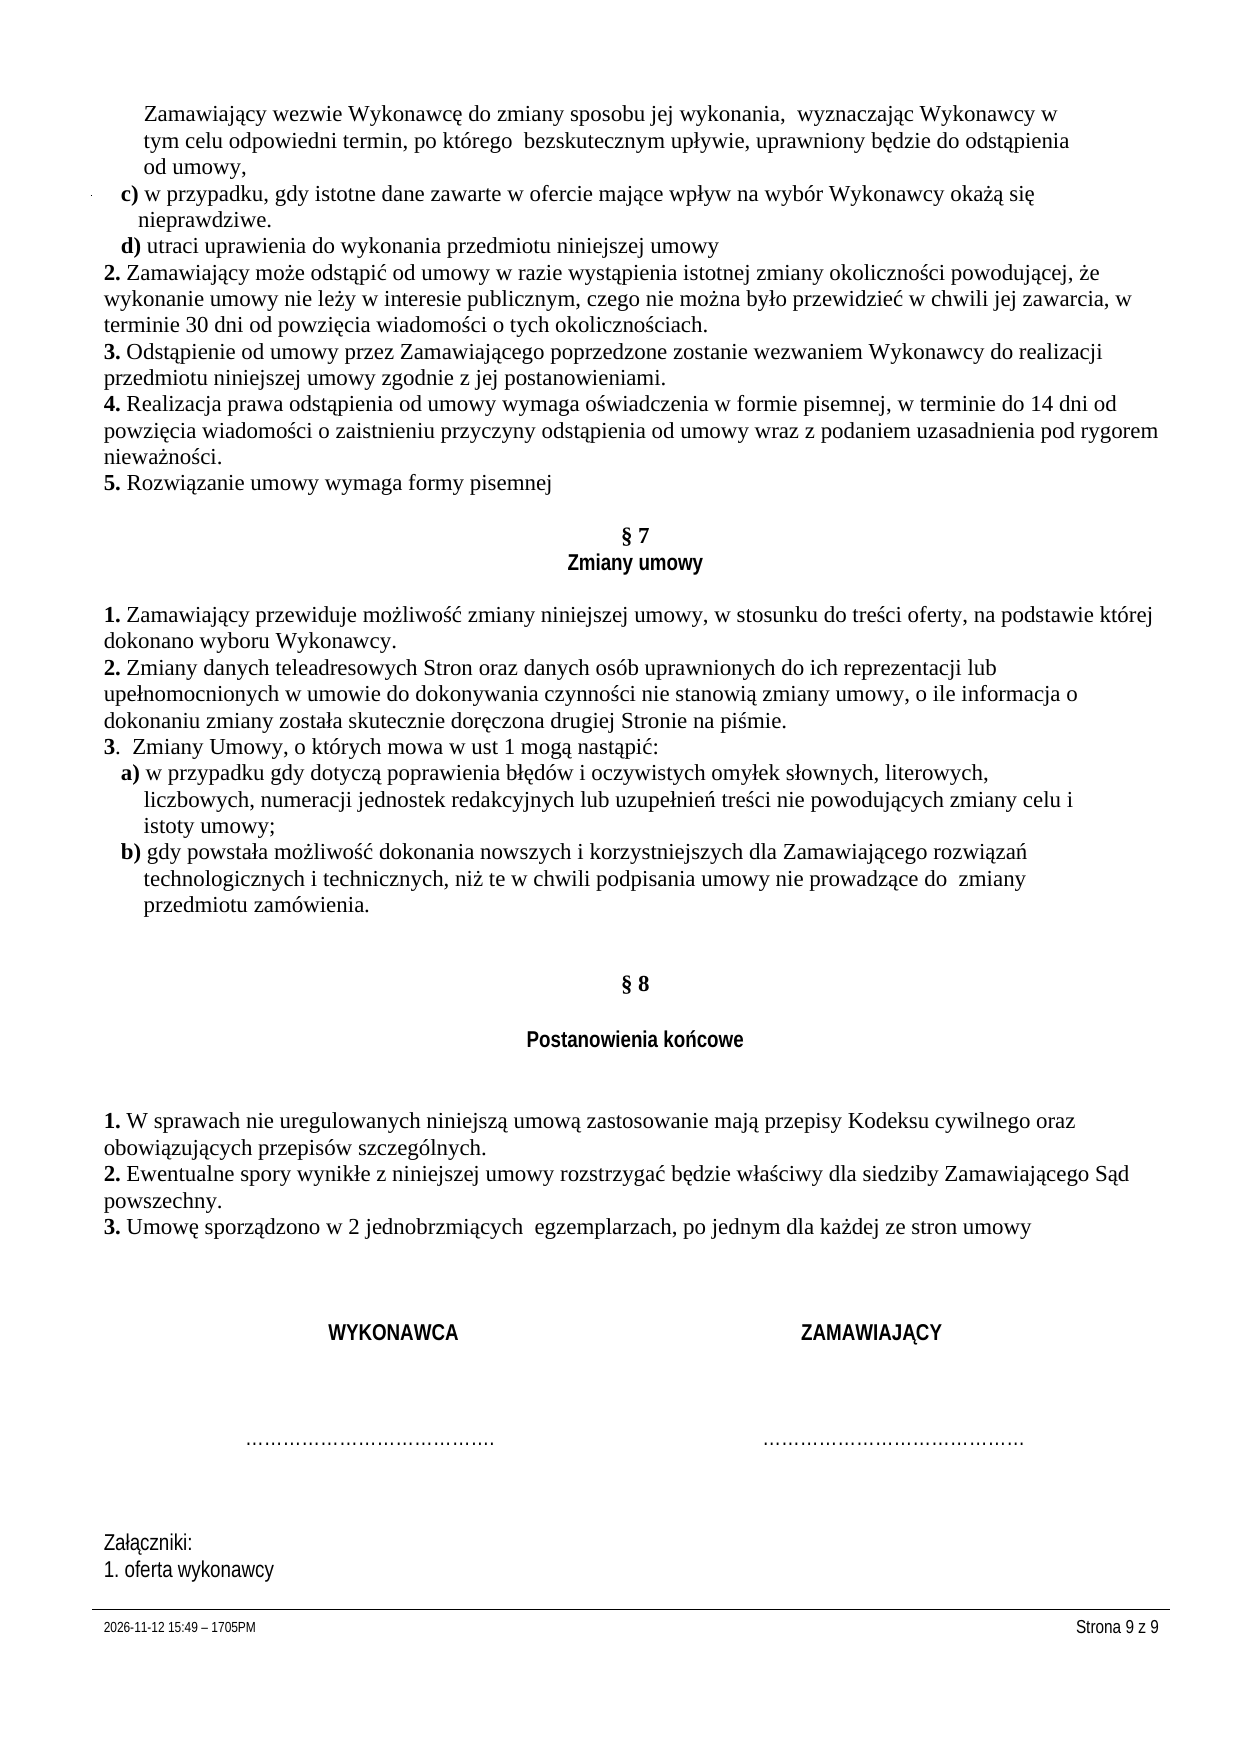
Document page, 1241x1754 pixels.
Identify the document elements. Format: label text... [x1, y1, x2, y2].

text c) w przypadku, gdy istotne dane zawarte w ofercie mające wpływ na wybór Wykonawcy okażą się [103, 179, 1167, 206]
text a) w przypadku gdy dotyczą poprawienia błędów i oczywistych omyłek słownych, literowych, [103, 759, 1167, 786]
text Załączniki: [103, 1529, 1167, 1556]
text tym celu odpowiedni termin, po którego bezskutecznym upływie, uprawniony będzie do odstąpienia [103, 127, 1167, 153]
text § 7 [103, 522, 1167, 548]
text …………………………………. …………………………………… [103, 1424, 1167, 1450]
text 1. oferta wykonawcy [103, 1556, 1167, 1582]
text 2. Zamawiający może odstąpić od umowy w razie wystąpienia istotnej zmiany okoliczności powodującej, że wykonanie umowy nie leży w interesie publicznym, czego nie można było przewidzieć w chwili jej zawarcia, w terminie 30 dni od powzięcia wiadomości o tych okolicznościach. [103, 259, 1167, 338]
text d) utraci uprawienia do wykonania przedmiotu niniejszej umowy [103, 232, 1167, 259]
text istoty umowy; b) gdy powstała możliwość dokonania nowszych i korzystniejszych dla Zamawiającego rozwiązań [103, 812, 1167, 865]
text 3. Odstąpienie od umowy przez Zamawiającego poprzedzone zostanie wezwaniem Wykonawcy do realizacji przedmiotu niniejszej umowy zgodnie z jej postanowieniami. [103, 338, 1167, 390]
text Zamawiający wezwie Wykonawcę do zmiany sposobu jej wykonania, wyznaczając Wykonawcy w [103, 101, 1167, 127]
text 1. W sprawach nie uregulowanych niniejszą umową zastosowanie mają przepisy Kodeksu cywilnego oraz obowiązujących przepisów szczególnych. [103, 1108, 1167, 1160]
text 4. Realizacja prawa odstąpienia od umowy wymaga oświadczenia w formie pisemnej, w terminie do 14 dni od powzięcia wiadomości o zaistnieniu przyczyny odstąpienia od umowy wraz z podaniem uzasadnienia pod rygorem nieważności. [103, 390, 1167, 469]
text WYKONAWCA ZAMAWIAJĄCY [103, 1318, 1167, 1345]
text od umowy, [103, 153, 1167, 179]
text nieprawdziwe. [103, 206, 1167, 232]
text 2. Ewentualne spory wynikłe z niniejszej umowy rozstrzygać będzie właściwy dla siedziby Zamawiającego Sąd powszechny. 3. Umowę sporządzono w 2 jednobrzmiących egzemplarzach, po jednym dla każdej ze stron umowy [103, 1160, 1167, 1239]
text Postanowienia końcowe [103, 1026, 1167, 1052]
text Zmiany umowy [103, 548, 1167, 575]
text technologicznych i technicznych, niż te w chwili podpisania umowy nie prowadzące do zmiany [103, 865, 1167, 891]
text liczbowych, numeracji jednostek redakcyjnych lub uzupełnień treści nie powodujących zmiany celu i [103, 786, 1167, 812]
subtitle 3. Zmiany Umowy, o których mowa w ust 1 mogą nastąpić: [103, 733, 1167, 759]
text przedmiotu zamówienia. [103, 891, 1167, 917]
text 5. Rozwiązanie umowy wymaga formy pisemnej [103, 469, 1167, 496]
text 1. Zamawiający przewiduje możliwość zmiany niniejszej umowy, w stosunku do treści oferty, na podstawie której dokonano wyboru Wykonawcy. [103, 601, 1167, 654]
text 2. Zmiany danych teleadresowych Stron oraz danych osób uprawnionych do ich reprezentacji lub upełnomocnionych w umowie do dokonywania czynności nie stanowią zmiany umowy, o ile informacja o dokonaniu zmiany została skutecznie doręczona drugiej Stronie na piśmie. [103, 654, 1167, 733]
subtitle § 8 [103, 970, 1167, 997]
